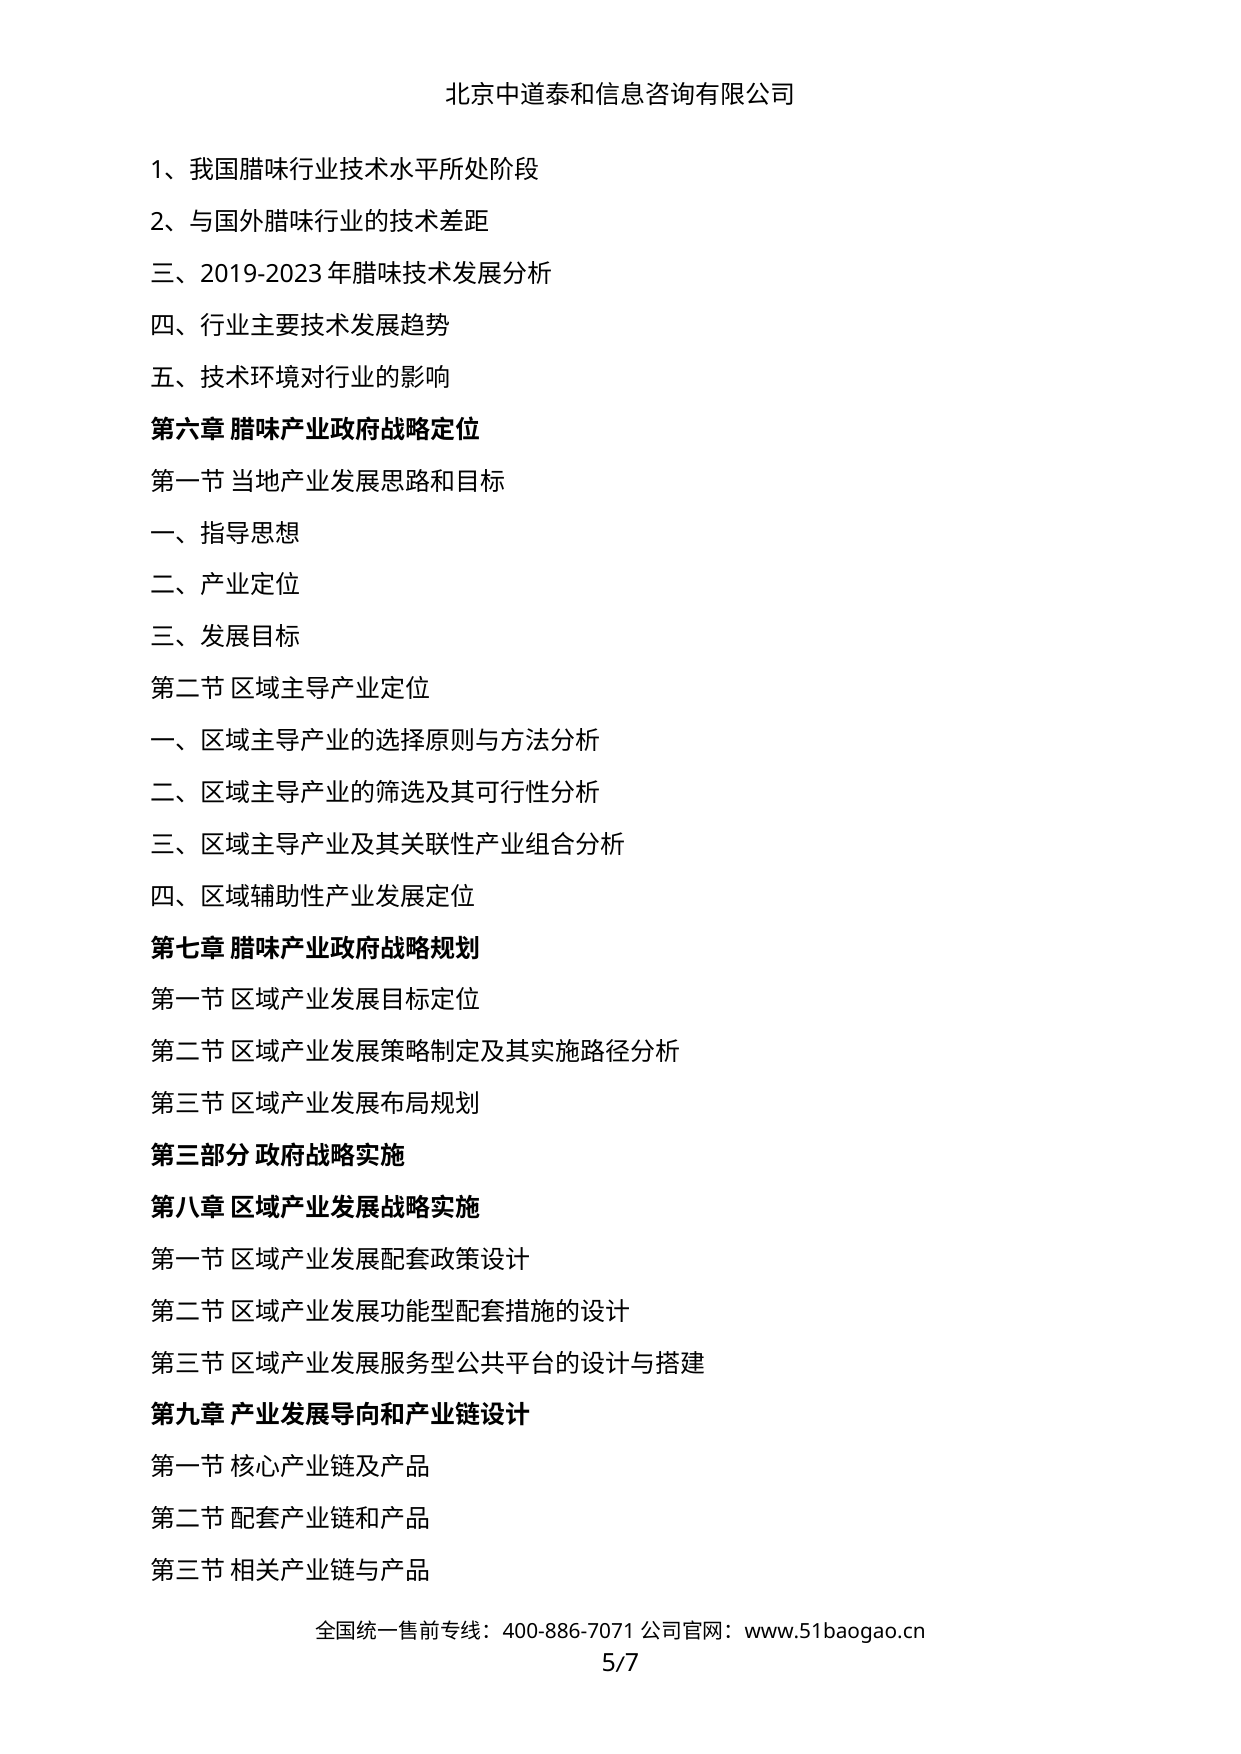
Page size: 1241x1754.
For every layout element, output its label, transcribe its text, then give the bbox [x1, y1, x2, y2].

text 五、技术环境对行业的影响 [150, 357, 1090, 394]
text 三、区域主导产业及其关联性产业组合分析 [150, 824, 1090, 861]
text 第七章 腊味产业政府战略规划 [150, 928, 1090, 964]
text 第一节 区域产业发展目标定位 [150, 980, 1090, 1016]
text 第二节 区域产业发展策略制定及其实施路径分析 [150, 1032, 1090, 1068]
text 二、区域主导产业的筛选及其可行性分析 [150, 772, 1090, 809]
text 1、我国腊味行业技术水平所处阶段 [150, 150, 1090, 186]
text 第二节 区域产业发展功能型配套措施的设计 [150, 1291, 1090, 1327]
text 四、区域辅助性产业发展定位 [150, 876, 1090, 912]
text 2、与国外腊味行业的技术差距 [150, 202, 1090, 238]
text 第九章 产业发展导向和产业链设计 [150, 1395, 1090, 1431]
text 第三节 相关产业链与产品 [150, 1551, 1090, 1587]
text 三、发展目标 [150, 617, 1090, 653]
text 四、行业主要技术发展趋势 [150, 306, 1090, 342]
text 第三节 区域产业发展布局规划 [150, 1084, 1090, 1120]
text 第二节 区域主导产业定位 [150, 669, 1090, 705]
text 三、2019-2023年腊味技术发展分析 [150, 254, 1090, 290]
text 第二节 配套产业链和产品 [150, 1499, 1090, 1535]
text 第六章 腊味产业政府战略定位 [150, 409, 1090, 446]
text 一、指导思想 [150, 513, 1090, 549]
text 二、产业定位 [150, 565, 1090, 601]
text 第八章 区域产业发展战略实施 [150, 1187, 1090, 1224]
text 一、区域主导产业的选择原则与方法分析 [150, 721, 1090, 757]
text 第一节 当地产业发展思路和目标 [150, 461, 1090, 497]
text 第三部分 政府战略实施 [150, 1136, 1090, 1172]
text 第三节 区域产业发展服务型公共平台的设计与搭建 [150, 1343, 1090, 1379]
text 第一节 区域产业发展配套政策设计 [150, 1239, 1090, 1276]
text 第一节 核心产业链及产品 [150, 1447, 1090, 1483]
